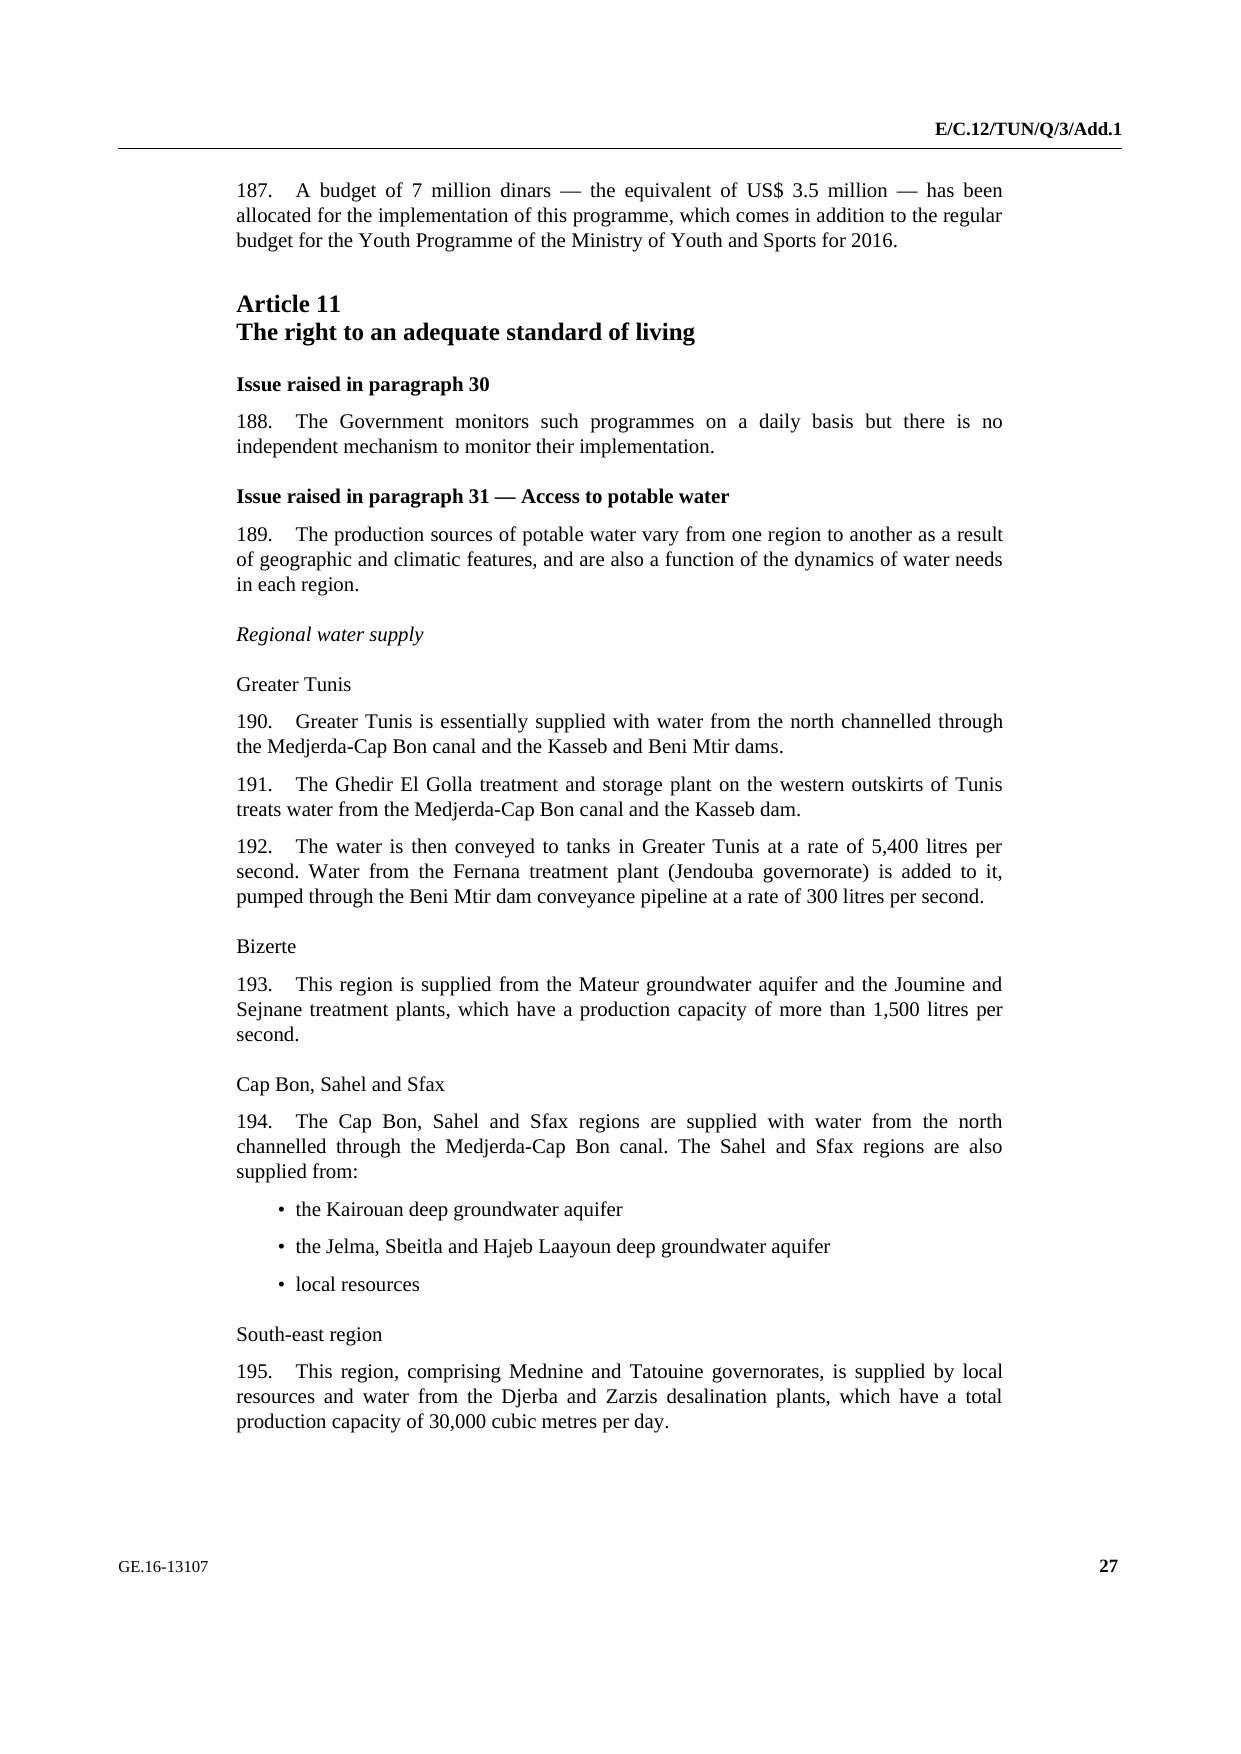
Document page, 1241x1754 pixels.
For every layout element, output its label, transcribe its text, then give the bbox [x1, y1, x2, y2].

text the Kairouan deep groundwater aquifer [278, 1196, 1122, 1221]
text 187. A budget of 7 million dinars — the equivalent of US$ 3.5 million — has been allocated for the implementation of this programme, which comes in addition to the regular budget for the Youth Programme of the Ministry of Youth and Sports for 2016. [236, 177, 1004, 252]
text 190. Greater Tunis is essentially supplied with water from the north channelled through the Medjerda-Cap Bon canal and the Kasseb and Beni Mtir dams. [236, 708, 1004, 758]
text 195. This region, comprising Mednine and Tatouine governorates, is supplied by local resources and water from the Djerba and Zarzis desalination plants, which have a total production capacity of 30,000 cubic metres per day. [236, 1358, 1004, 1433]
text Article 11 The right to an adequate standard of living [118, 290, 1004, 346]
text Issue raised in paragraph 30 [118, 371, 1004, 396]
text 191. The Ghedir El Golla treatment and storage plant on the western outskirts of Tunis treats water from the Medjerda-Cap Bon canal and the Kasseb dam. [236, 771, 1004, 821]
text 194. The Cap Bon, Sahel and Sfax regions are supplied with water from the north channelled through the Medjerda-Cap Bon canal. The Sahel and Sfax regions are also supplied from: [236, 1108, 1004, 1183]
text local resources [278, 1271, 1122, 1296]
text 189. The production sources of potable water vary from one region to another as a result of geographic and climatic features, and are also a function of the dynamics of water needs in each region. [236, 521, 1004, 596]
text 188. The Government monitors such programmes on a daily basis but there is no independent mechanism to monitor their implementation. [236, 408, 1004, 458]
text Cap Bon, Sahel and Sfax [118, 1071, 1004, 1096]
text Regional water supply [118, 621, 1004, 646]
text Bizerte [118, 933, 1004, 958]
text Greater Tunis [118, 671, 1004, 696]
text 192. The water is then conveyed to tanks in Greater Tunis at a rate of 5,400 litres per second. Water from the Fernana treatment plant (Jendouba governorate) is added to it, pumped through the Beni Mtir dam conveyance pipeline at a rate of 300 litres per second. [236, 833, 1004, 908]
text Issue raised in paragraph 31 — Access to potable water [118, 483, 1004, 508]
text 193. This region is supplied from the Mateur groundwater aquifer and the Joumine and Sejnane treatment plants, which have a production capacity of more than 1,500 litres per second. [236, 971, 1004, 1046]
text the Jelma, Sbeitla and Hajeb Laayoun deep groundwater aquifer [278, 1233, 1122, 1258]
text South-east region [118, 1321, 1004, 1346]
